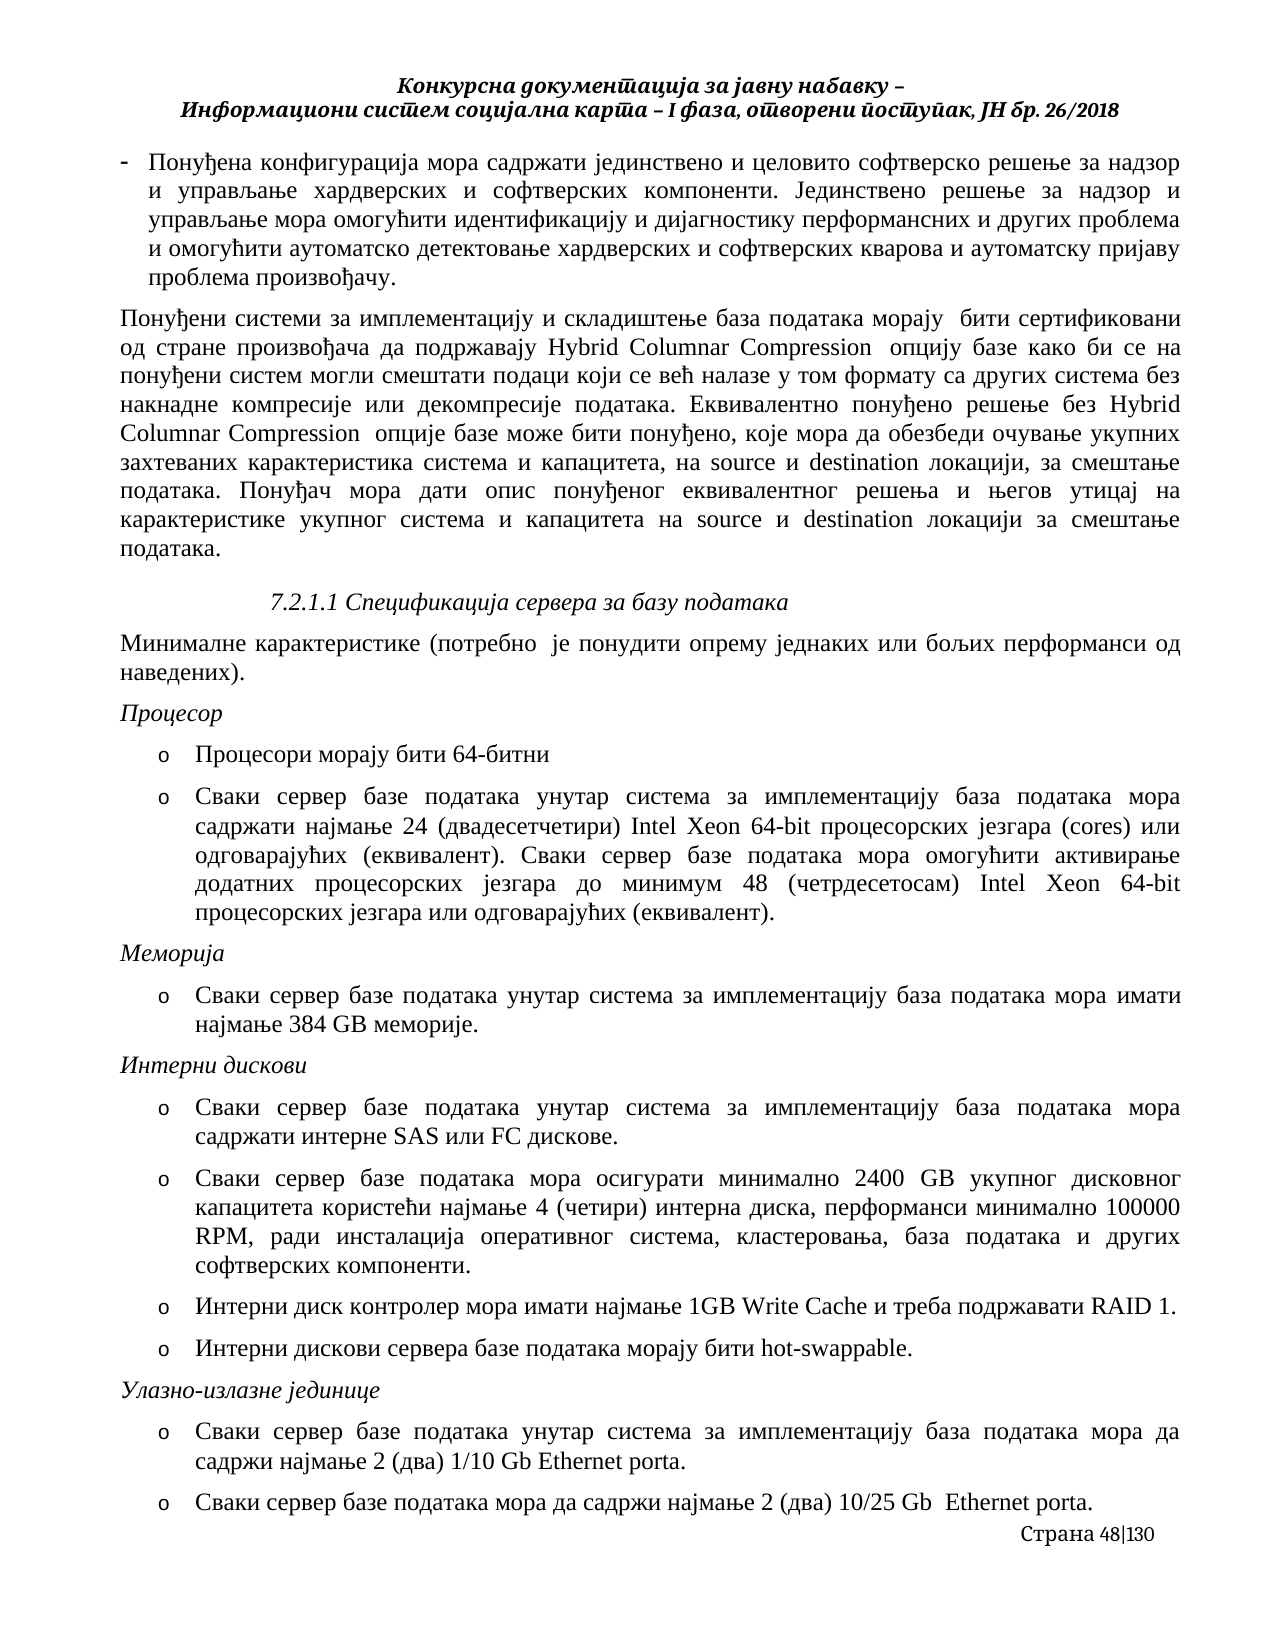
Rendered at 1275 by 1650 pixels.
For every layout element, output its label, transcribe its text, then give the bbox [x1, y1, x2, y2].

text 7.2.1.1 Спецификација сервера за базу података [270, 587, 1181, 616]
list Процесори морају бити 64-битни [157, 739, 1181, 769]
text Улазно-излазне јединице [120, 1375, 1181, 1404]
list Сваки сервер базе података мора да садржи најмање 2 (два) 10/25 Gb Ethernet porta. [157, 1487, 1181, 1517]
list Сваки сервер базе података унутар система за имплементацију база података мора садржати интерне SAS или FC дискове. [157, 1092, 1181, 1150]
text Минималне карактеристике (потребно је понудити опрему једнаких или бољих перформанси од наведених). [120, 628, 1181, 686]
list Понуђена конфигурација мора садржати јединствено и целовито софтверско решење за надзор и управљање хардверских и софтверских компоненти. Јединствено решење за надзор и управљање мора омогућити идентификацију и дијагностику перформансних и других проблема и омогућити аутоматско детектовање хардверских и софтверских кварова и аутоматску пријаву проблема произвођачу. [120, 147, 1181, 291]
list Сваки сервер базе података унутар система за имплементацију база података мора садржати најмање 24 (двадесетчетири) Intel Xeon 64-bit процесорских језгара (cores) или одговарајућих (еквивалент). Сваки сервер базе података мора омогућити активирање додатних процесорских језгара до минимум 48 (четрдесетосам) Intel Xeon 64-bit процесорских језгара или одговарајућих (еквивалент). [157, 781, 1181, 926]
list Сваки сервер базе података мора осигурати минимално 2400 GB укупног дисковног капацитета користећи најмање 4 (четири) интерна диска, перформанси минимално 100000 RPM, ради инсталација оперативног система, кластеровања, база података и других софтверских компоненти. [157, 1163, 1181, 1278]
text Меморија [120, 938, 1181, 967]
text Процесор [120, 698, 1181, 727]
text Интерни дискови [120, 1051, 1181, 1079]
list Интерни диск контролер мора имати најмање 1GB Write Cache и треба подржавати RAID 1. [157, 1291, 1181, 1321]
list Интерни дискови сервера базе података морају бити hot-swappable. [157, 1333, 1181, 1363]
text Понуђени системи за имплементацију и складиштење база података морају бити сертификовани од стране произвођача да подржавају Hybrid Columnar Compression опцију базе како би се на понуђени систем могли смештати подаци који се већ налазе у том формату са других система без накнадне компресије или декомпресије података. Еквивалентно понуђено решење без Hybrid Columnar Compression опције базе може бити понуђено, које мора да обезбеди очување укупних захтеваних карактеристика система и капацитета, на source и destination локацији, за смештање података. Понуђач мора дати опис понуђеног еквивалентног решења и његов утицај на карактеристике укупног система и капацитета на source и destination локацији за смештање података. [120, 303, 1181, 562]
list Сваки сервер базе података унутар система за имплементацију база података мора да садржи најмање 2 (два) 1/10 Gb Ethernet porta. [157, 1416, 1181, 1475]
list Сваки сервер базе података унутар система за имплементацију база података мора имати најмање 384 GB меморије. [157, 980, 1181, 1038]
